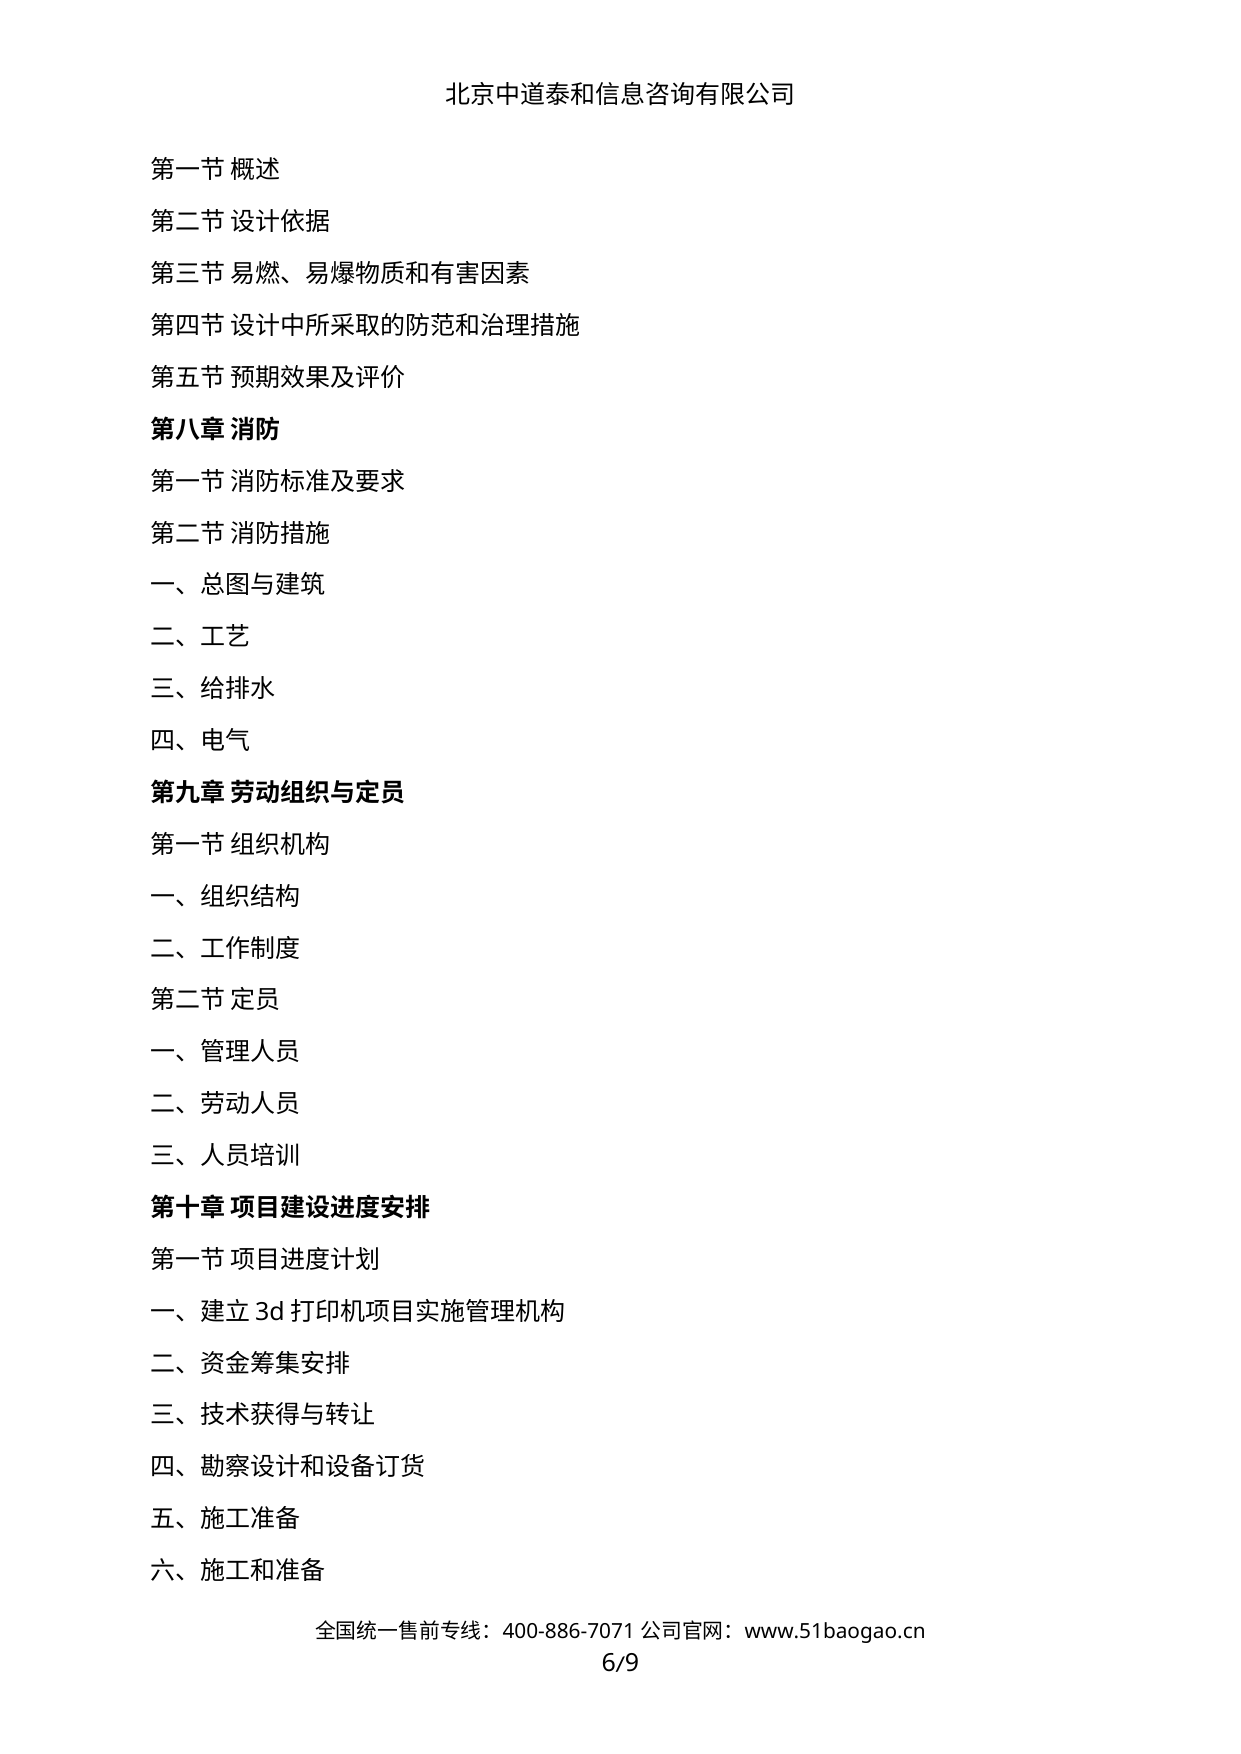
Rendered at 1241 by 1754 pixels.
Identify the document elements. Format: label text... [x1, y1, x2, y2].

text 第三节 易燃、易爆物质和有害因素 [150, 254, 1090, 290]
text 第一节 项目进度计划 [150, 1239, 1090, 1276]
text 第四节 设计中所采取的防范和治理措施 [150, 306, 1090, 342]
text 六、施工和准备 [150, 1551, 1090, 1587]
text 第一节 概述 [150, 150, 1090, 186]
text 四、电气 [150, 721, 1090, 757]
text 第二节 定员 [150, 980, 1090, 1016]
text 第一节 消防标准及要求 [150, 461, 1090, 497]
text 二、资金筹集安排 [150, 1343, 1090, 1379]
text 第九章 劳动组织与定员 [150, 772, 1090, 809]
text 第八章 消防 [150, 409, 1090, 446]
text 五、施工准备 [150, 1499, 1090, 1535]
text 一、总图与建筑 [150, 565, 1090, 601]
text 二、工作制度 [150, 928, 1090, 964]
text 二、劳动人员 [150, 1084, 1090, 1120]
text 二、工艺 [150, 617, 1090, 653]
text 一、建立3d打印机项目实施管理机构 [150, 1291, 1090, 1327]
text 第二节 设计依据 [150, 202, 1090, 238]
text 三、给排水 [150, 669, 1090, 705]
text 第二节 消防措施 [150, 513, 1090, 549]
text 四、勘察设计和设备订货 [150, 1447, 1090, 1483]
text 一、管理人员 [150, 1032, 1090, 1068]
text 第五节 预期效果及评价 [150, 357, 1090, 394]
text 三、人员培训 [150, 1136, 1090, 1172]
text 第一节 组织机构 [150, 824, 1090, 861]
text 三、技术获得与转让 [150, 1395, 1090, 1431]
text 第十章 项目建设进度安排 [150, 1187, 1090, 1224]
text 一、组织结构 [150, 876, 1090, 912]
